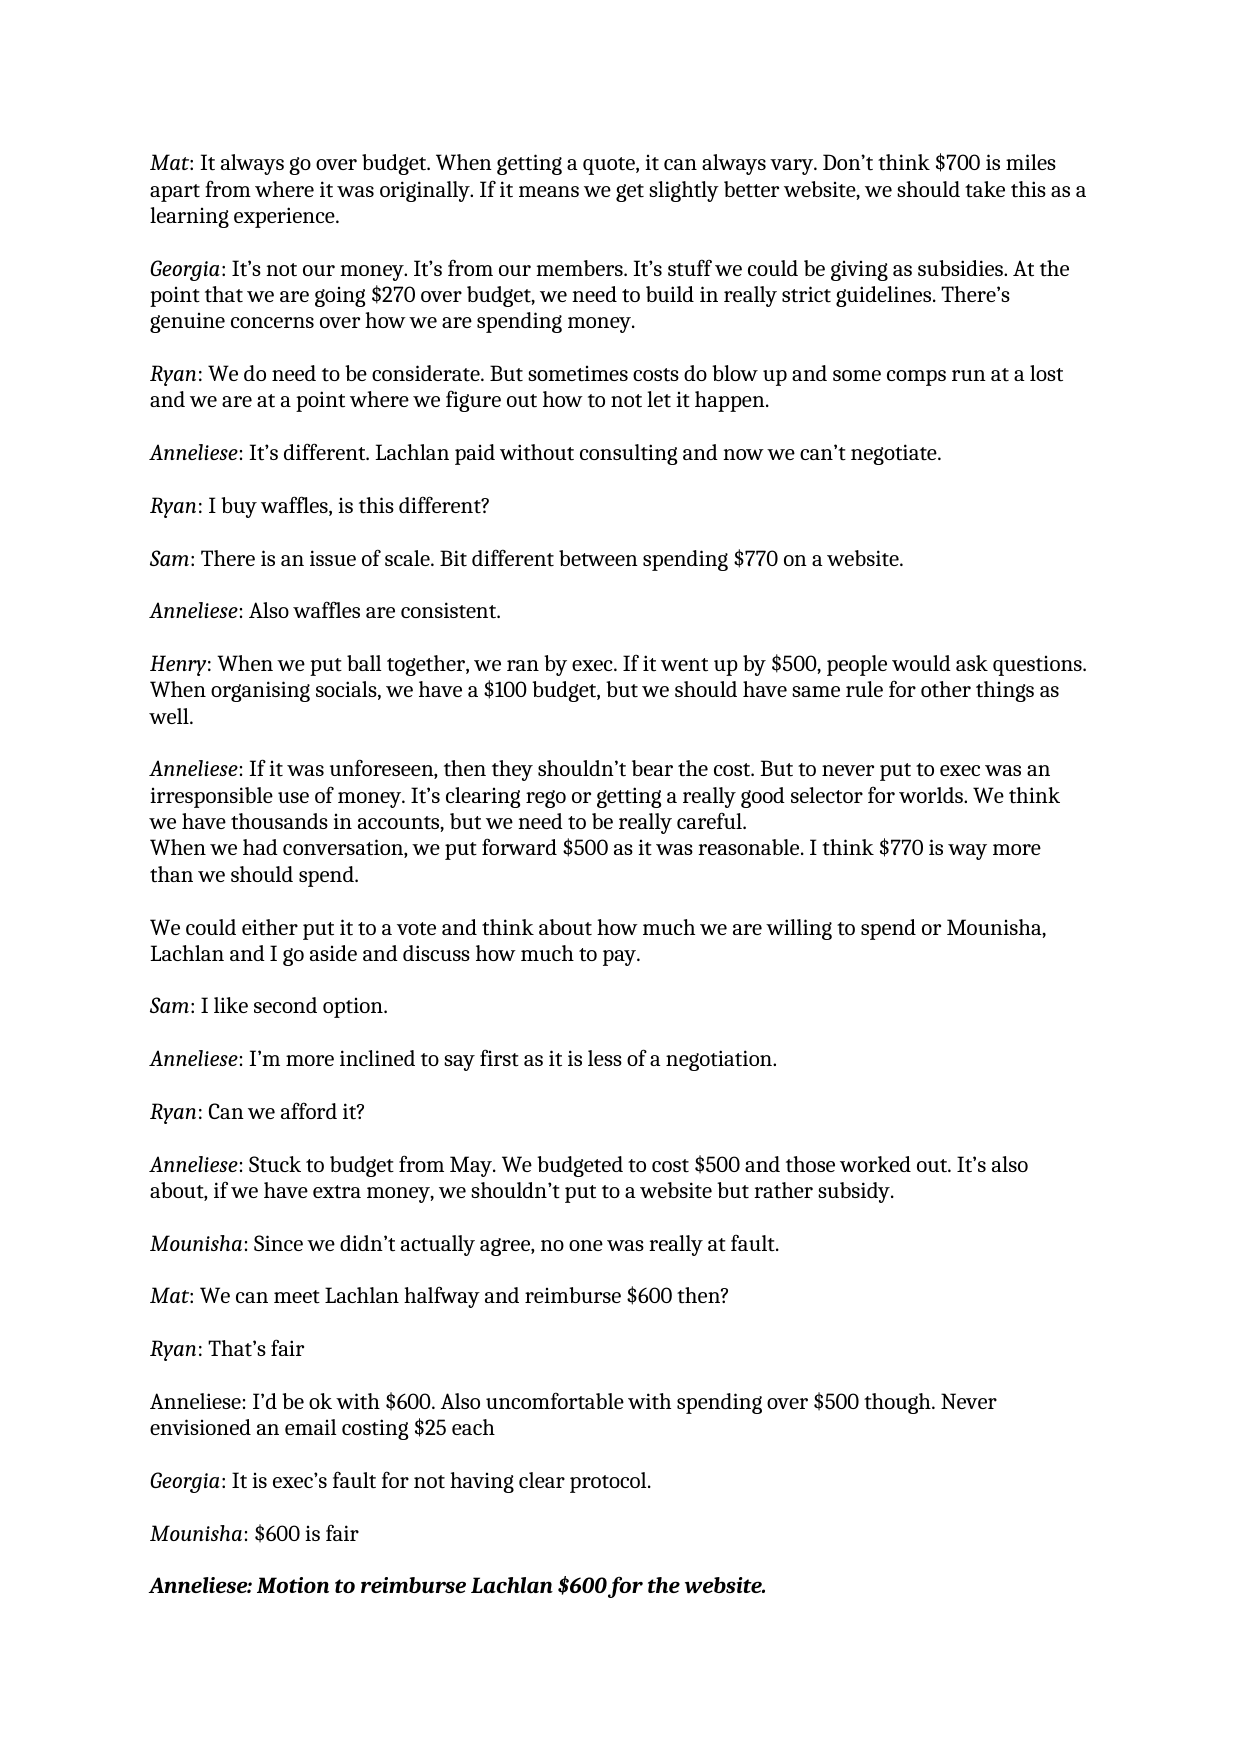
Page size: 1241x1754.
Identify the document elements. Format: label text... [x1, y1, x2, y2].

text When we had conversation, we put forward $500 as it was reasonable. I think $770 is way more than we should spend. [150, 835, 1090, 888]
text Georgia: It’s not our money. It’s from our members. It’s stuff we could be giving as subsidies. At the point that we are going $270 over budget, we need to build in really strict guidelines. There’s genuine concerns over how we are spending money. [150, 255, 1090, 334]
text Ryan: Can we afford it? Anneliese: Stuck to budget from May. We budgeted to cost $500 and those worked out. It’s also about, if we have extra money, we shouldn’t put to a website but rather subsidy. [150, 1099, 1090, 1204]
text Anneliese: Also waffles are consistent. [150, 598, 1090, 624]
text Anneliese: I’m more inclined to say first as it is less of a negotiation. [150, 1046, 1090, 1072]
text Mat: We can meet Lachlan halfway and reimburse $600 then? [150, 1283, 1090, 1309]
text Georgia: It is exec’s fault for not having clear protocol. [150, 1468, 1090, 1494]
text Mat: It always go over budget. When getting a quote, it can always vary. Don’t think $700 is miles apart from where it was originally. If it means we get slightly better website, we should take this as a learning experience. [150, 150, 1090, 229]
text Ryan: We do need to be considerate. But sometimes costs do blow up and some comps run at a lost and we are at a point where we figure out how to not let it happen. [150, 361, 1090, 413]
text Ryan: I buy waffles, is this different? Sam: There is an issue of scale. Bit different between spending $770 on a website. [150, 493, 1090, 572]
text Anneliese: I’d be ok with $600. Also uncomfortable with spending over $500 though. Never envisioned an email costing $25 each [150, 1389, 1090, 1441]
text Mounisha: Since we didn’t actually agree, no one was really at fault. [150, 1231, 1090, 1257]
text Sam: I like second option. [150, 993, 1090, 1020]
text Anneliese: Motion to reimburse Lachlan $600 for the website. [150, 1573, 1090, 1599]
text Ryan: That’s fair [150, 1336, 1090, 1362]
text Anneliese: If it was unforeseen, then they shouldn’t bear the cost. But to never put to exec was an irresponsible use of money. It’s clearing rego or getting a really good selector for worlds. We think we have thousands in accounts, but we need to be really careful. [150, 756, 1090, 835]
text We could either put it to a vote and think about how much we are willing to spend or Mounisha, Lachlan and I go aside and discuss how much to pay. [150, 914, 1090, 967]
text Henry: When we put ball together, we ran by exec. If it went up by $500, people would ask questions. When organising socials, we have a $100 budget, but we should have same rule for other things as well. [150, 651, 1090, 730]
text Mounisha: $600 is fair [150, 1520, 1090, 1547]
text Anneliese: It’s different. Lachlan paid without consulting and now we can’t negotiate. [150, 440, 1090, 466]
